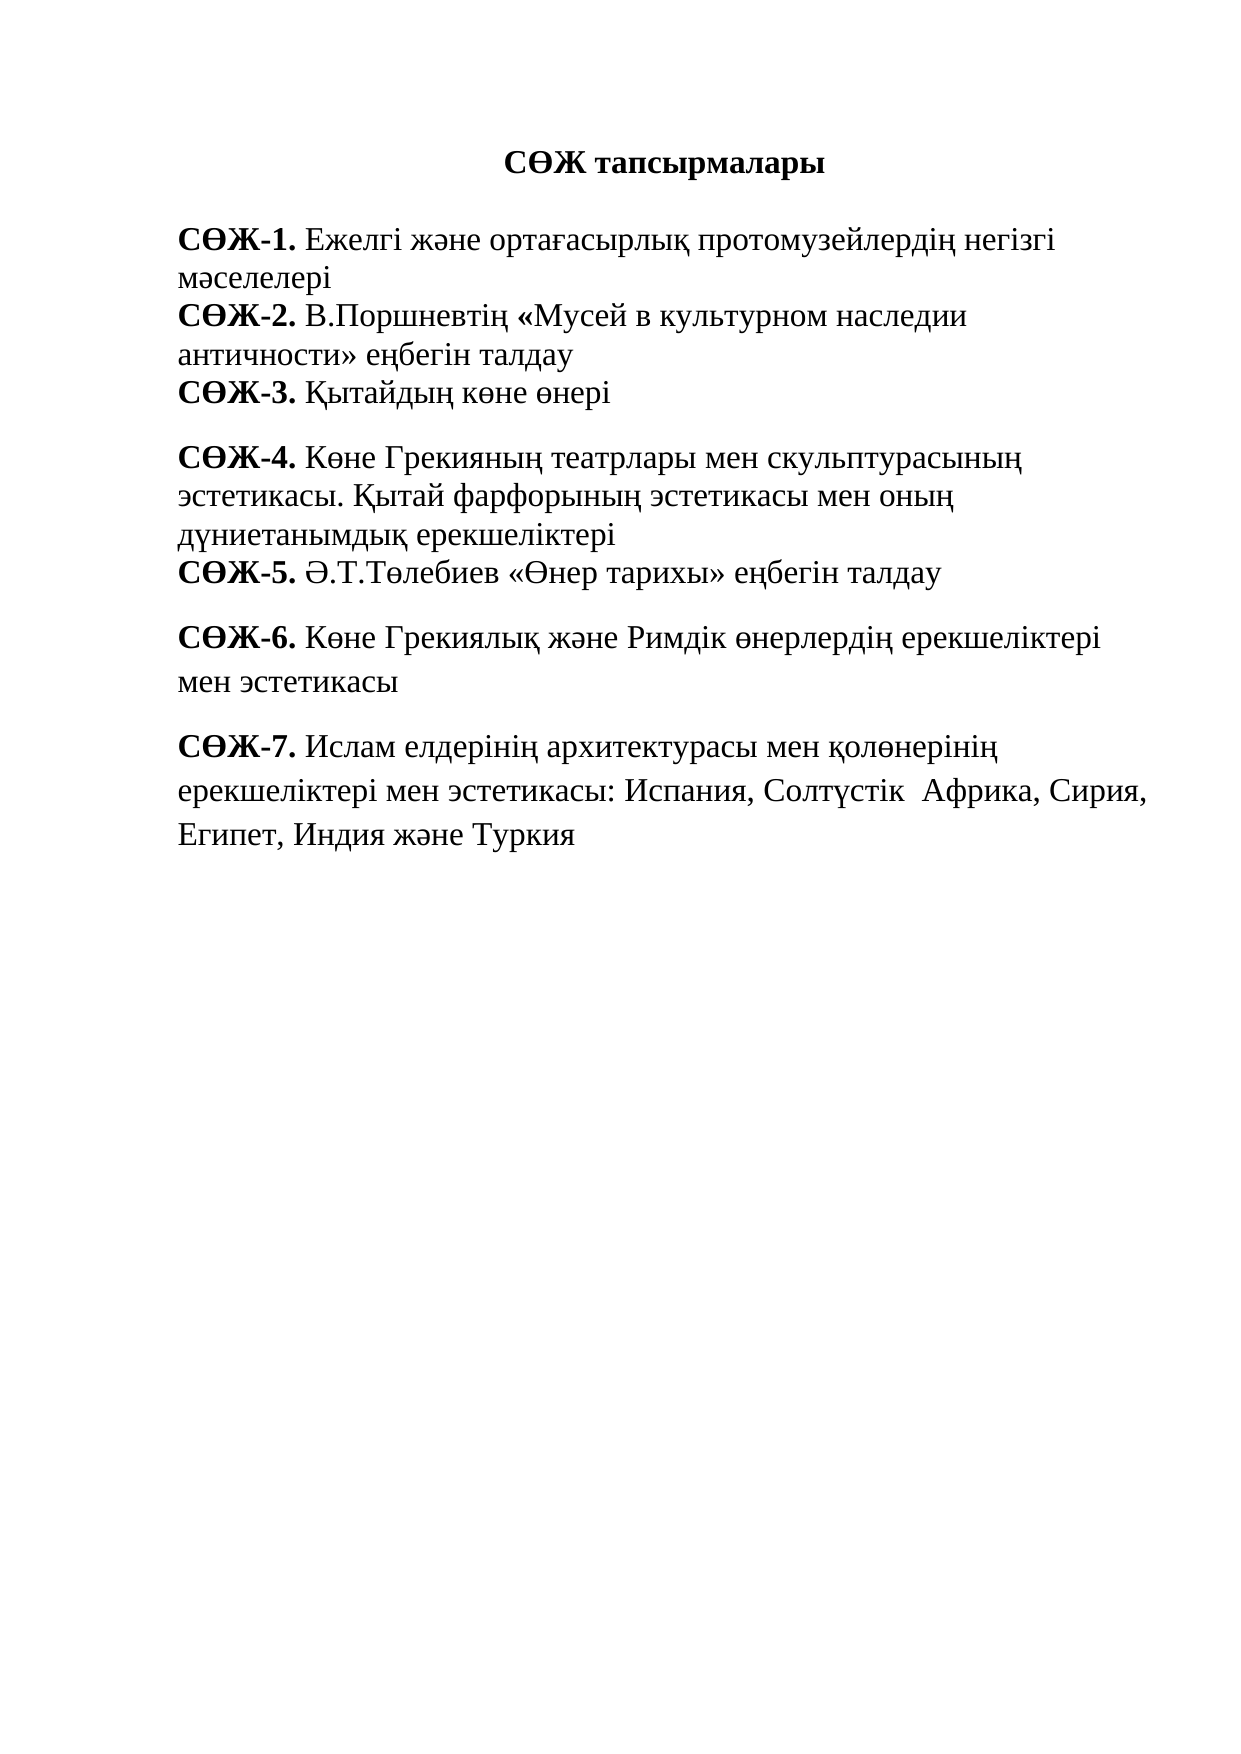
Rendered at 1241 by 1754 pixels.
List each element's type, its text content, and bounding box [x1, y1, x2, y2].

text СӨЖ-5. Ә.Т.Төлебиев «Өнер тарихы» еңбегін талдау [177, 552, 1152, 590]
text СӨЖ-4. Көне Грекияның театрлары мен скульптурасының эстетикасы. Қытай фарфорының эстетикасы мен оның дүниетанымдық ерекшеліктері [177, 437, 1152, 552]
text СӨЖ-3. Қытайдың көне өнері [177, 372, 1152, 411]
text СӨЖ-7. Ислам елдерінің архитектурасы мен қолөнерінің ерекшеліктері мен эстетикасы: Испания, Солтүстік Африка, Сирия, Египет, Индия және Туркия [177, 726, 1152, 852]
text СӨЖ тапсырмалары [177, 142, 1152, 181]
text СӨЖ-2. В.Поршневтің «Мусей в культурном наследии античности» еңбегін талдау [177, 296, 1152, 372]
text СӨЖ-6. Көне Грекиялық және Римдік өнерлердің ерекшеліктері мен эстетикасы [177, 617, 1152, 699]
text СӨЖ-1. Ежелгі және ортағасырлық протомузейлердің негізгі мәселелері [177, 219, 1152, 296]
